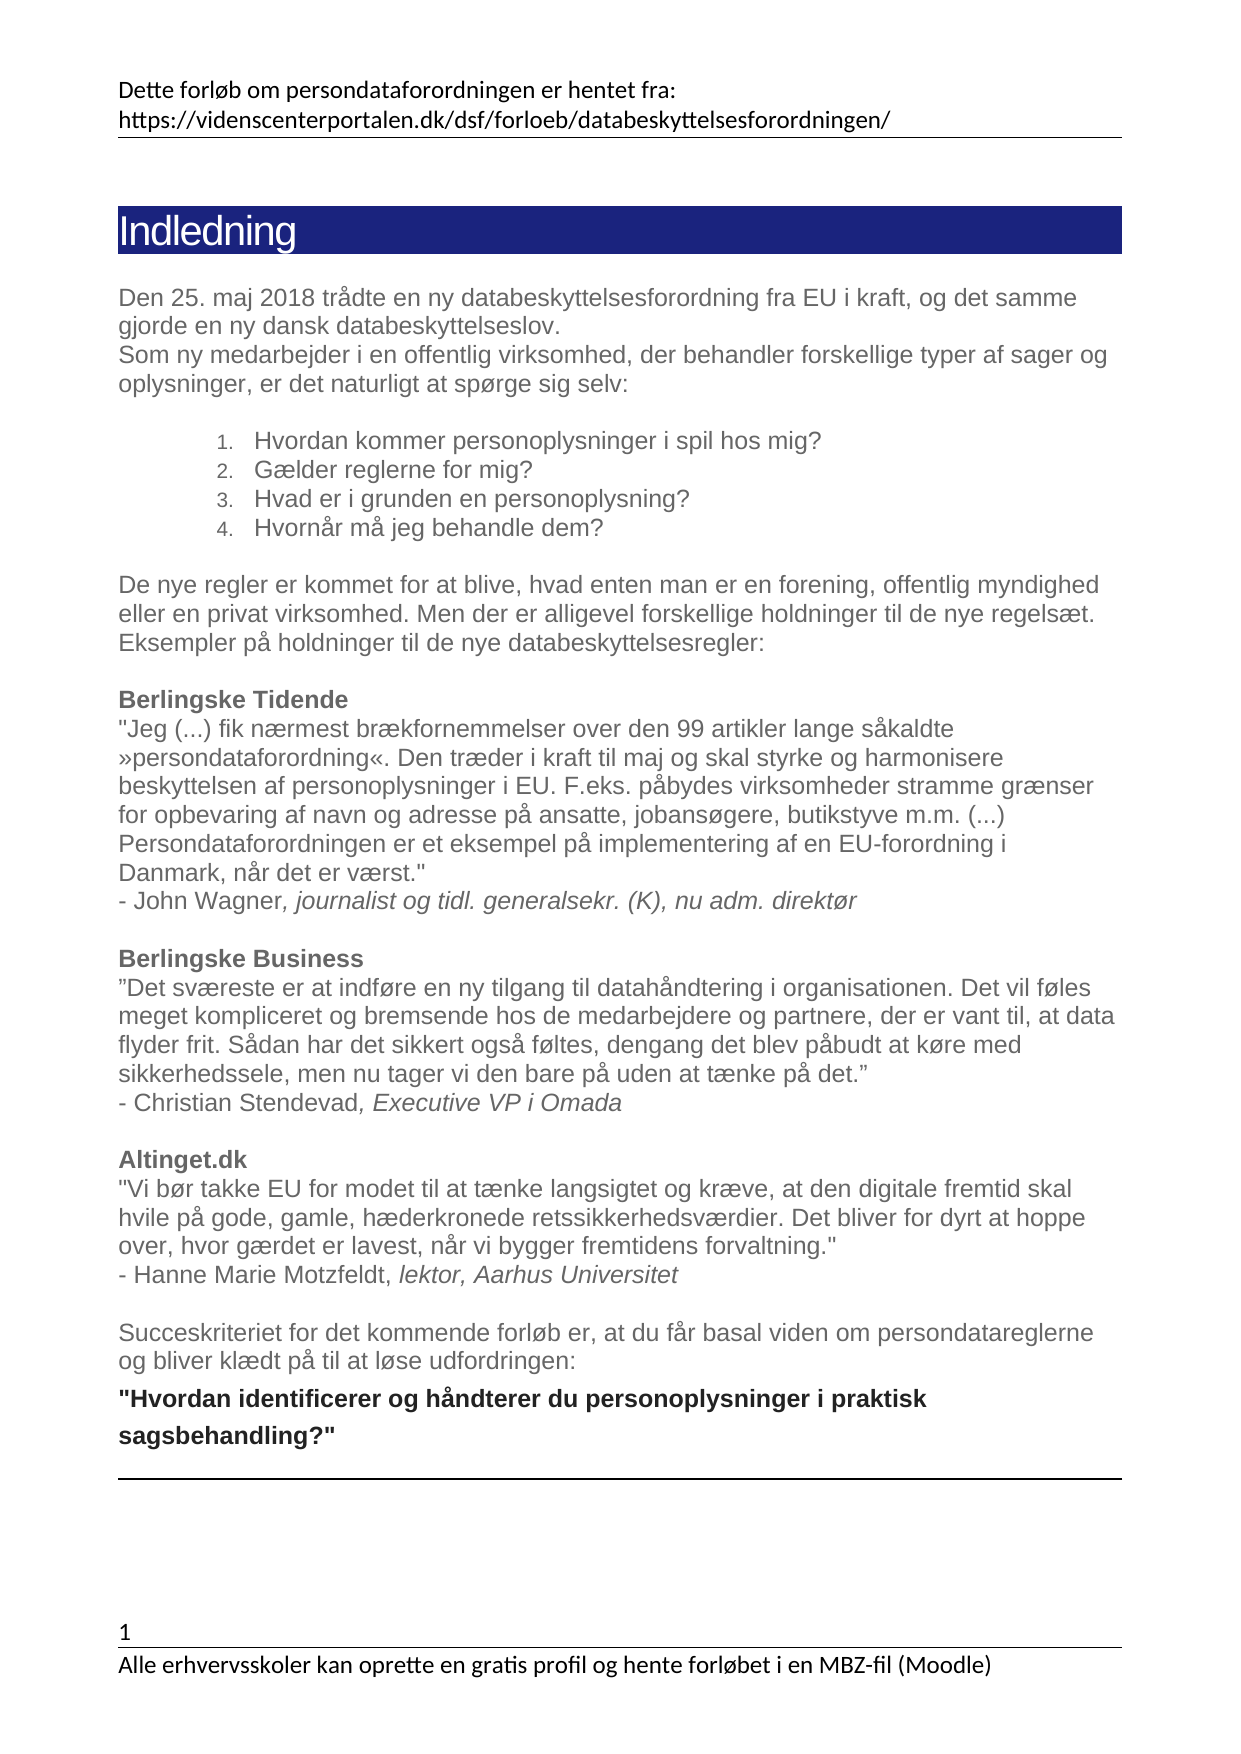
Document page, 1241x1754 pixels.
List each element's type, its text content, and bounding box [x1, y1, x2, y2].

list Hvordan kommer personoplysninger i spil hos mig? [216, 426, 1122, 455]
text Berlingske Tidende [118, 685, 1122, 714]
subtitle Indledning [118, 206, 1122, 254]
text ”Det sværeste er at indføre en ny tilgang til datahåndtering i organisationen. Det vil føles meget kompliceret og bremsende hos de medarbejdere og partnere, der er vant til, at data flyder frit. Sådan har det sikkert også føltes, dengang det blev påbudt at køre med sikkerhedssele, men nu tager vi den bare på uden at tænke på det.” [118, 973, 1122, 1088]
text Succeskriteriet for det kommende forløb er, at du får basal viden om persondatareglerne og bliver klædt på til at løse udfordringen: [118, 1318, 1122, 1375]
text - Hanne Marie Motzfeldt, lektor, Aarhus Universitet [118, 1260, 1122, 1289]
text Eksempler på holdninger til de nye databeskyttelsesregler: [118, 628, 1122, 656]
text De nye regler er kommet for at blive, hvad enten man er en forening, offentlig myndighed eller en privat virksomhed. Men der er alligevel forskellige holdninger til de nye regelsæt. [118, 570, 1122, 628]
list Gælder reglerne for mig? [216, 455, 1122, 484]
text Berlingske Business [118, 944, 1122, 973]
text "Vi bør takke EU for modet til at tænke langsigtet og kræve, at den digitale fremtid skal hvile på gode, gamle, hæderkronede retssikkerhedsværdier. Det bliver for dyrt at hoppe over, hvor gærdet er lavest, når vi bygger fremtidens forvaltning." [118, 1174, 1122, 1260]
text "Jeg (...) fik nærmest brækfornemmelser over den 99 artikler lange såkaldte »persondataforordning«. Den træder i kraft til maj og skal styrke og harmonisere beskyttelsen af personoplysninger i EU. F.eks. påbydes virksomheder stramme grænser for opbevaring af navn og adresse på ansatte, jobansøgere, butikstyve m.m. (...) Persondataforordningen er et eksempel på implementering af en EU-forordning i Danmark, når det er værst." [118, 714, 1122, 886]
text - John Wagner, journalist og tidl. generalsekr. (K), nu adm. direktør [118, 886, 1122, 915]
list Hvad er i grunden en personoplysning? [216, 484, 1122, 513]
text Altinget.dk [118, 1145, 1122, 1174]
text Som ny medarbejder i en offentlig virksomhed, der behandler forskellige typer af sager og oplysninger, er det naturligt at spørge sig selv: [118, 340, 1122, 398]
text - Christian Stendevad, Executive VP i Omada [118, 1088, 1122, 1116]
text Den 25. maj 2018 trådte en ny databeskyttelsesforordning fra EU i kraft, og det samme gjorde en ny dansk databeskyttelseslov. [118, 283, 1122, 340]
subtitle "Hvordan identificerer og håndterer du personoplysninger i praktisk sagsbehandling?" [118, 1375, 1122, 1450]
list Hvornår må jeg behandle dem? [216, 513, 1122, 541]
